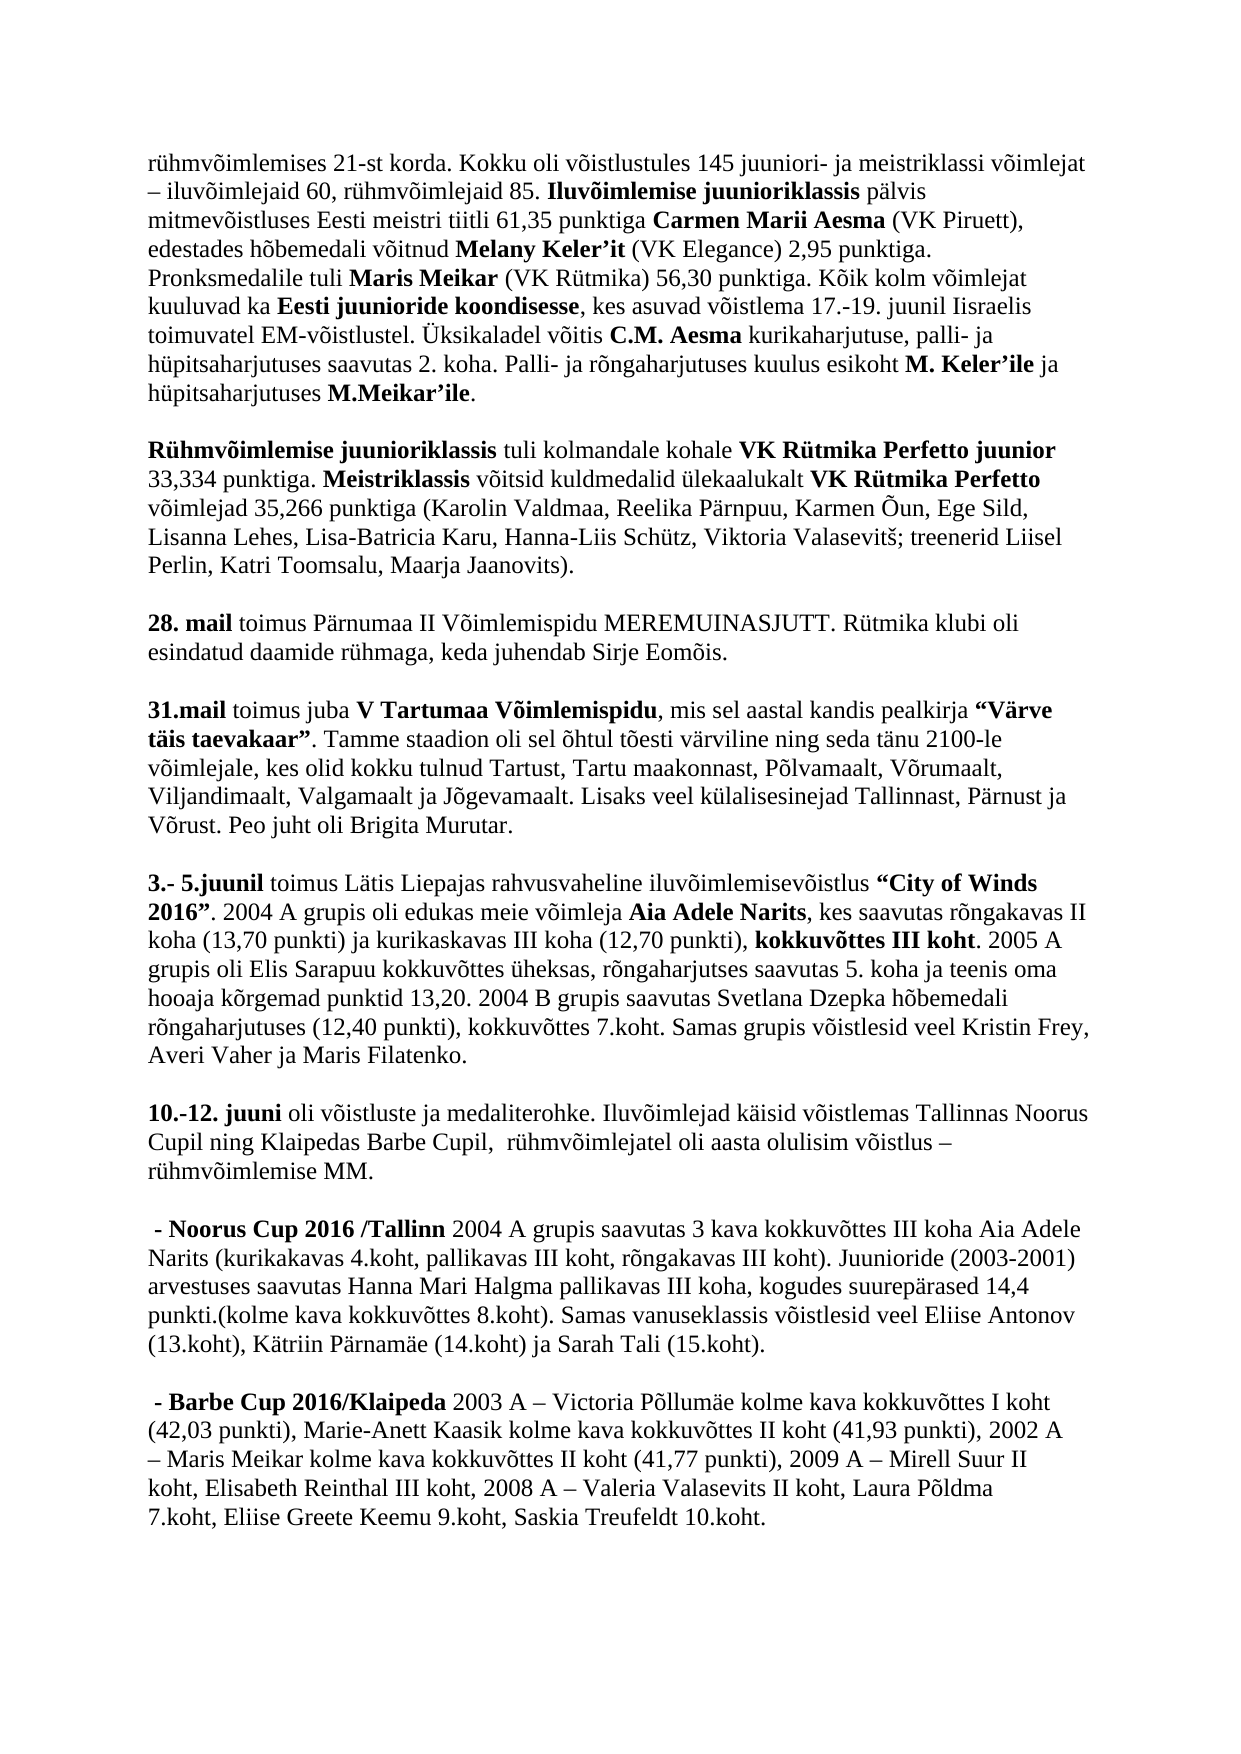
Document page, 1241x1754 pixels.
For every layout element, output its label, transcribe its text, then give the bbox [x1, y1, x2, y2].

text - Noorus Cup 2016 /Tallinn 2004 A grupis saavutas 3 kava kokkuvõttes III koha Aia Adele Narits (kurikakavas 4.koht, pallikavas III koht, rõngakavas III koht). Juunioride (2003-2001) arvestuses saavutas Hanna Mari Halgma pallikavas III koha, kogudes suurepärased 14,4 punkti.(kolme kava kokkuvõttes 8.koht). Samas vanuseklassis võistlesid veel Eliise Antonov (13.koht), Kätriin Pärnamäe (14.koht) ja Sarah Tali (15.koht). [148, 1214, 1093, 1358]
text 31.mail toimus juba V Tartumaa Võimlemispidu, mis sel aastal kandis pealkirja “Värve täis taevakaar”. Tamme staadion oli sel õhtul tõesti värviline ning seda tänu 2100-le võimlejale, kes olid kokku tulnud Tartust, Tartu maakonnast, Põlvamaalt, Võrumaalt, Viljandimaalt, Valgamaalt ja Jõgevamaalt. Lisaks veel külalisesinejad Tallinnast, Pärnust ja Võrust. Peo juht oli Brigita Murutar. [148, 695, 1093, 839]
text 10.-12. juuni oli võistluste ja medaliterohke. Iluvõimlejad käisid võistlemas Tallinnas Noorus Cupil ning Klaipedas Barbe Cupil, rühmvõimlejatel oli aasta olulisim võistlus – rühmvõimlemise MM. [148, 1098, 1093, 1185]
text Rühmvõimlemise juunioriklassis tuli kolmandale kohale VK Rütmika Perfetto juunior 33,334 punktiga. Meistriklassis võitsid kuldmedalid ülekaalukalt VK Rütmika Perfetto võimlejad 35,266 punktiga (Karolin Valdmaa, Reelika Pärnpuu, Karmen Õun, Ege Sild, Lisanna Lehes, Lisa-Batricia Karu, Hanna-Liis Schütz, Viktoria Valasevitš; treenerid Liisel Perlin, Katri Toomsalu, Maarja Jaanovits). [148, 436, 1093, 579]
text 3.- 5.juunil toimus Lätis Liepajas rahvusvaheline iluvõimlemisevõistlus “City of Winds 2016”. 2004 A grupis oli edukas meie võimleja Aia Adele Narits, kes saavutas rõngakavas II koha (13,70 punkti) ja kurikaskavas III koha (12,70 punkti), kokkuvõttes III koht. 2005 A grupis oli Elis Sarapuu kokkuvõttes üheksas, rõngaharjutses saavutas 5. koha ja teenis oma hooaja kõrgemad punktid 13,20. 2004 B grupis saavutas Svetlana Dzepka hõbemedali rõngaharjutuses (12,40 punkti), kokkuvõttes 7.koht. Samas grupis võistlesid veel Kristin Frey, Averi Vaher ja Maris Filatenko. [148, 868, 1093, 1069]
text - Barbe Cup 2016/Klaipeda 2003 A – Victoria Põllumäe kolme kava kokkuvõttes I koht (42,03 punkti), Marie-Anett Kaasik kolme kava kokkuvõttes II koht (41,93 punkti), 2002 A – Maris Meikar kolme kava kokkuvõttes II koht (41,77 punkti), 2009 A – Mirell Suur II koht, Elisabeth Reinthal III koht, 2008 A – Valeria Valasevits II koht, Laura Põldma 7.koht, Eliise Greete Keemu 9.koht, Saskia Treufeldt 10.koht. [148, 1387, 1093, 1531]
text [148, 148, 1093, 406]
text 28. mail toimus Pärnumaa II Võimlemispidu MEREMUINASJUTT. Rütmika klubi oli esindatud daamide rühmaga, keda juhendab Sirje Eomõis. [148, 608, 1093, 666]
